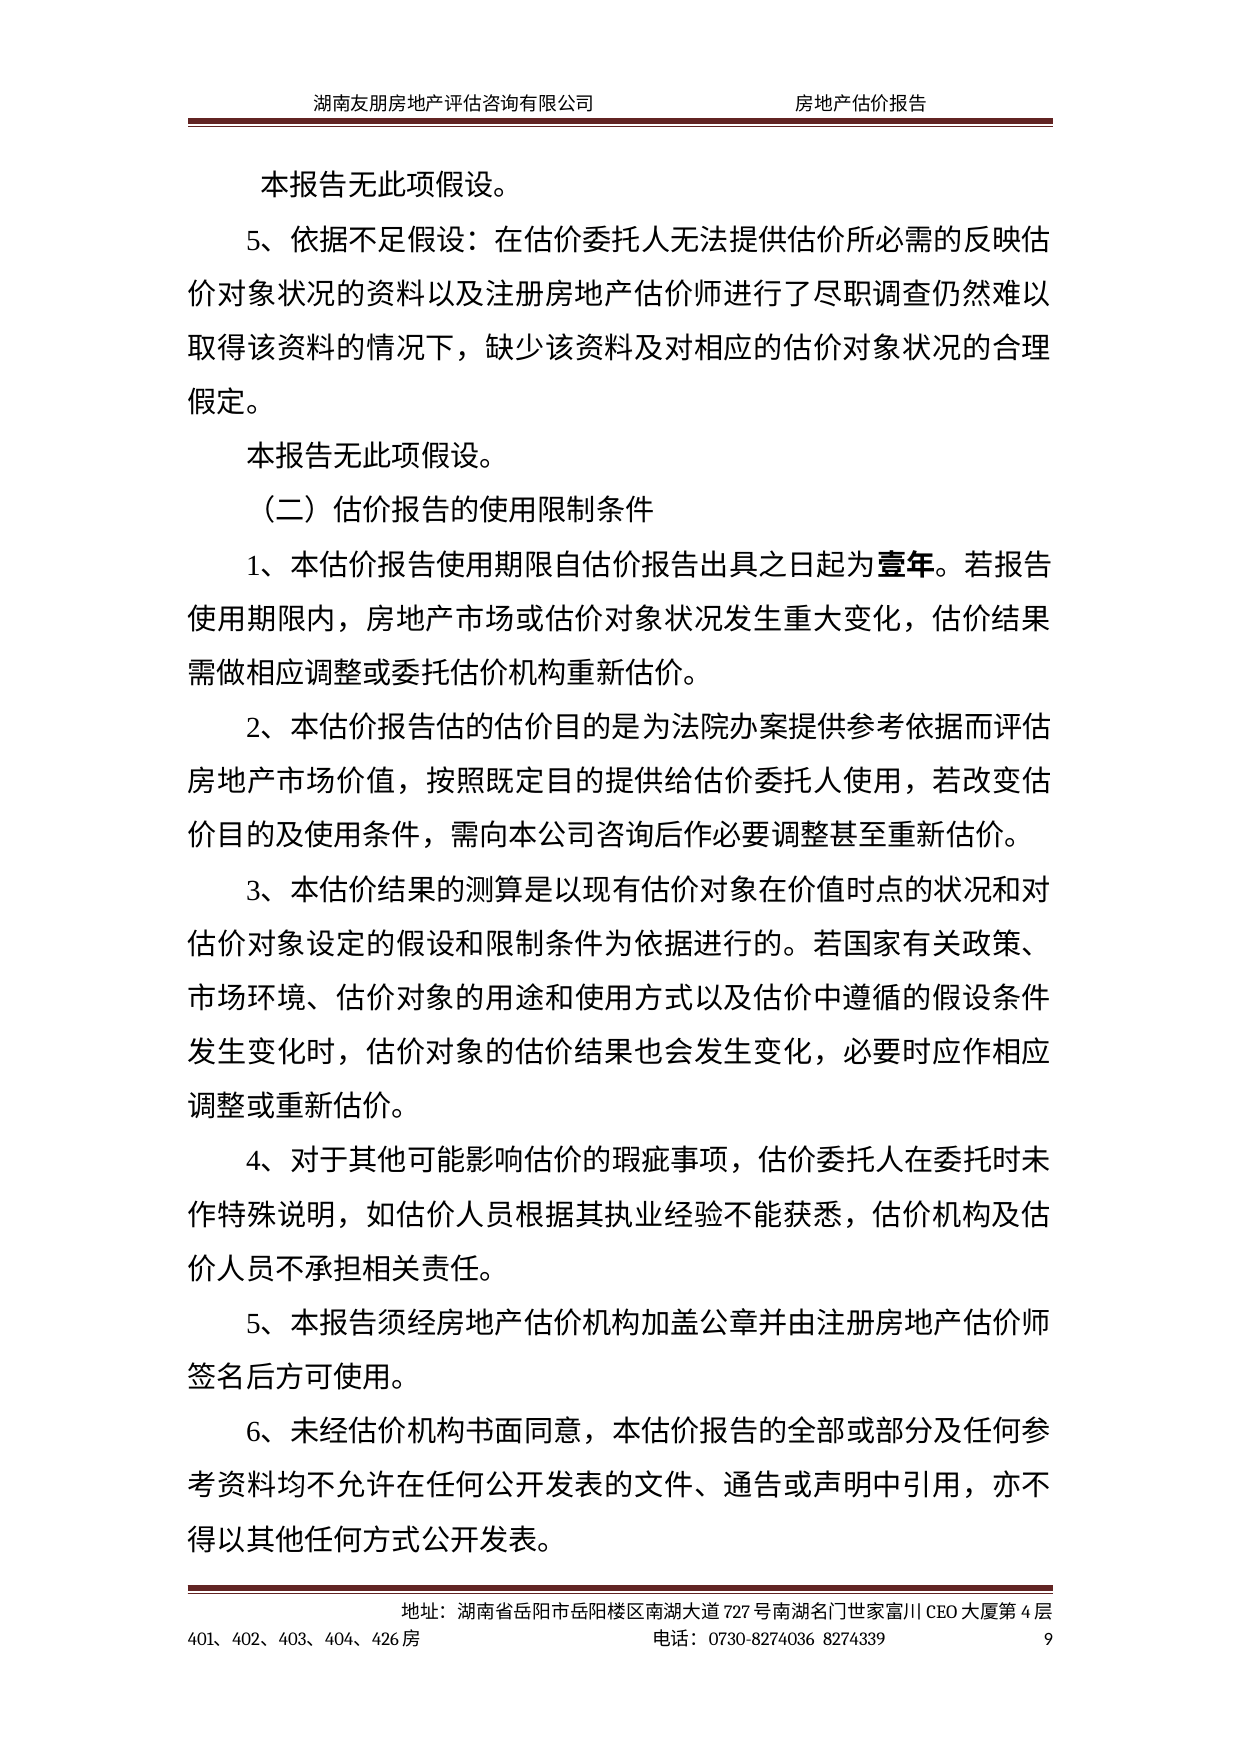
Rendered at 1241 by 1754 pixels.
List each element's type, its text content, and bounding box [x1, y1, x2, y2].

text 4、对于其他可能影响估价的瑕疵事项，估价委托人在委托时未作特殊说明，如估价人员根据其执业经验不能获悉，估价机构及估价人员不承担相关责任。 [187, 1127, 1053, 1290]
text 2、本估价报告估的估价目的是为法院办案提供参考依据而评估房地产市场价值，按照既定目的提供给估价委托人使用，若改变估价目的及使用条件，需向本公司咨询后作必要调整甚至重新估价。 [187, 694, 1053, 857]
text 3、本估价结果的测算是以现有估价对象在价值时点的状况和对估价对象设定的假设和限制条件为依据进行的。若国家有关政策、市场环境、估价对象的用途和使用方式以及估价中遵循的假设条件发生变化时，估价对象的估价结果也会发生变化，必要时应作相应调整或重新估价。 [187, 857, 1053, 1127]
text （二）估价报告的使用限制条件 [187, 477, 1053, 532]
text 本报告无此项假设。 [187, 423, 1053, 477]
text 5、依据不足假设：在估价委托人无法提供估价所必需的反映估价对象状况的资料以及注册房地产估价师进行了尽职调查仍然难以取得该资料的情况下，缺少该资料及对相应的估价对象状况的合理假定。 [187, 207, 1053, 423]
text 1、本估价报告使用期限自估价报告出具之日起为壹年。若报告使用期限内，房地产市场或估价对象状况发生重大变化，估价结果需做相应调整或委托估价机构重新估价。 [187, 532, 1053, 694]
text 本报告无此项假设。 [187, 152, 1053, 207]
text 6、未经估价机构书面同意，本估价报告的全部或部分及任何参考资料均不允许在任何公开发表的文件、通告或声明中引用，亦不得以其他任何方式公开发表。 [187, 1398, 1053, 1561]
text 5、本报告须经房地产估价机构加盖公章并由注册房地产估价师签名后方可使用。 [187, 1290, 1053, 1398]
